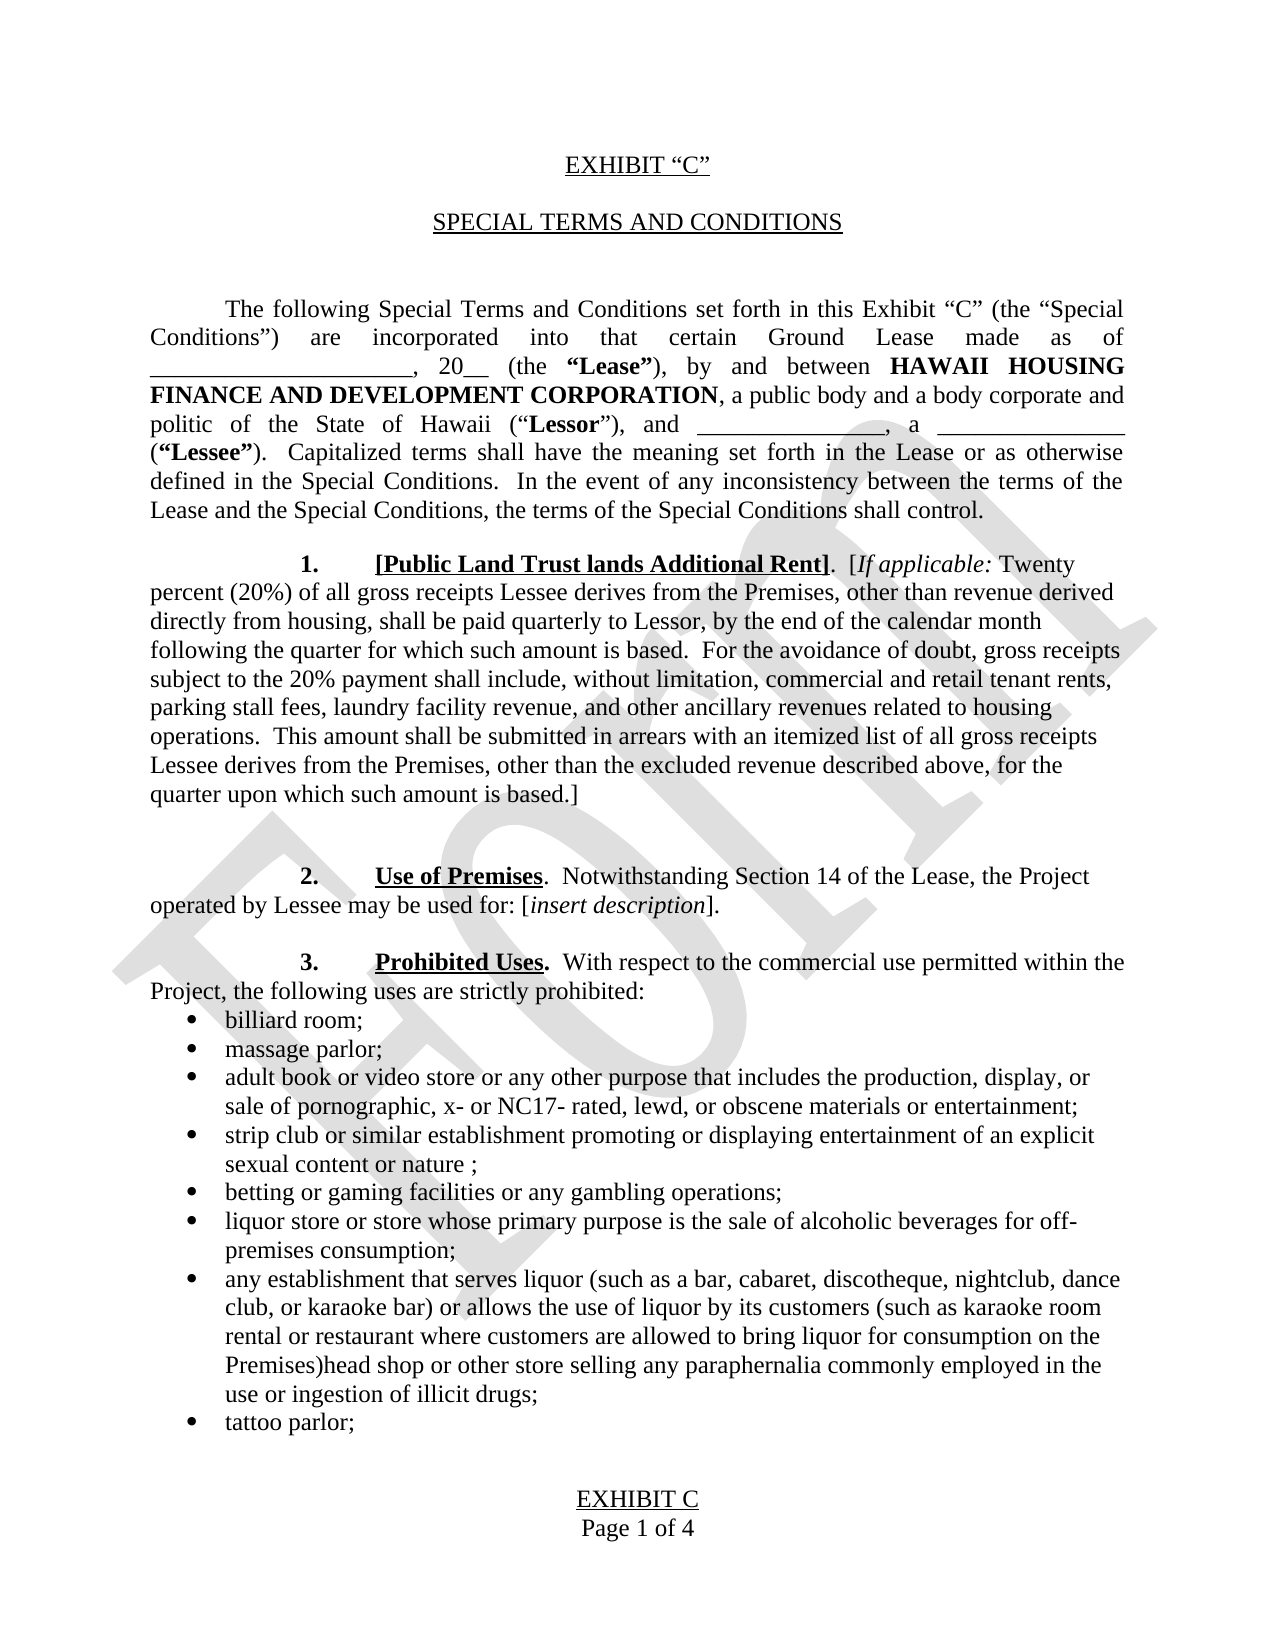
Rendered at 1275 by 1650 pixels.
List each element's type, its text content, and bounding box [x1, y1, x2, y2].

list massage parlor; [187, 1034, 1125, 1062]
text SPECIAL TERMS AND CONDITIONS [150, 207, 1125, 236]
list Prohibited Uses. With respect to the commercial use permitted within the Project, the following uses are strictly prohibited: [150, 947, 1125, 1005]
text The following Special Terms and Conditions set forth in this Exhibit “C” (the “Special Conditions”) are incorporated into that certain Ground Lease made as of _____________________, 20__ (the “Lease”), by and between HAWAII HOUSING FINANCE AND DEVELOPMENT CORPORATION, a public body and a body corporate and politic of the State of Hawaii (“Lessor”), and _______________, a _______________ (“Lessee”). Capitalized terms shall have the meaning set forth in the Lease or as otherwise defined in the Special Conditions. In the event of any inconsistency between the terms of the Lease and the Special Conditions, the terms of the Special Conditions shall control. [150, 294, 1125, 524]
list Use of Premises. Notwithstanding Section 14 of the Lease, the Project operated by Lessee may be used for: [insert description]. [150, 861, 1125, 919]
text EXHIBIT “C” [150, 150, 1125, 179]
list billiard room; [187, 1005, 1125, 1034]
list tattoo parlor; [187, 1407, 1125, 1436]
list adult book or video store or any other purpose that includes the production, display, or sale of pornographic, x- or NC17- rated, lewd, or obscene materials or entertainment; [187, 1062, 1125, 1120]
list [Public Land Trust lands Additional Rent]. [If applicable: Twenty percent (20%) of all gross receipts Lessee derives from the Premises, other than revenue derived directly from housing, shall be paid quarterly to Lessor, by the end of the calendar month following the quarter for which such amount is based. For the avoidance of doubt, gross receipts subject to the 20% payment shall include, without limitation, commercial and retail tenant rents, parking stall fees, laundry facility revenue, and other ancillary revenues related to housing operations. This amount shall be submitted in arrears with an itemized list of all gross receipts Lessee derives from the Premises, other than the excluded revenue described above, for the quarter upon which such amount is based.] [150, 549, 1125, 807]
list betting or gaming facilities or any gambling operations; [187, 1177, 1125, 1206]
list liquor store or store whose primary purpose is the sale of alcoholic beverages for off-premises consumption; [187, 1206, 1125, 1264]
list any establishment that serves liquor (such as a bar, cabaret, discotheque, nightclub, dance club, or karaoke bar) or allows the use of liquor by its customers (such as karaoke room rental or restaurant where customers are allowed to bring liquor for consumption on the Premises)head shop or other store selling any paraphernalia commonly employed in the use or ingestion of illicit drugs; [187, 1264, 1125, 1407]
list strip club or similar establishment promoting or displaying entertainment of an explicit sexual content or nature ; [187, 1120, 1125, 1177]
